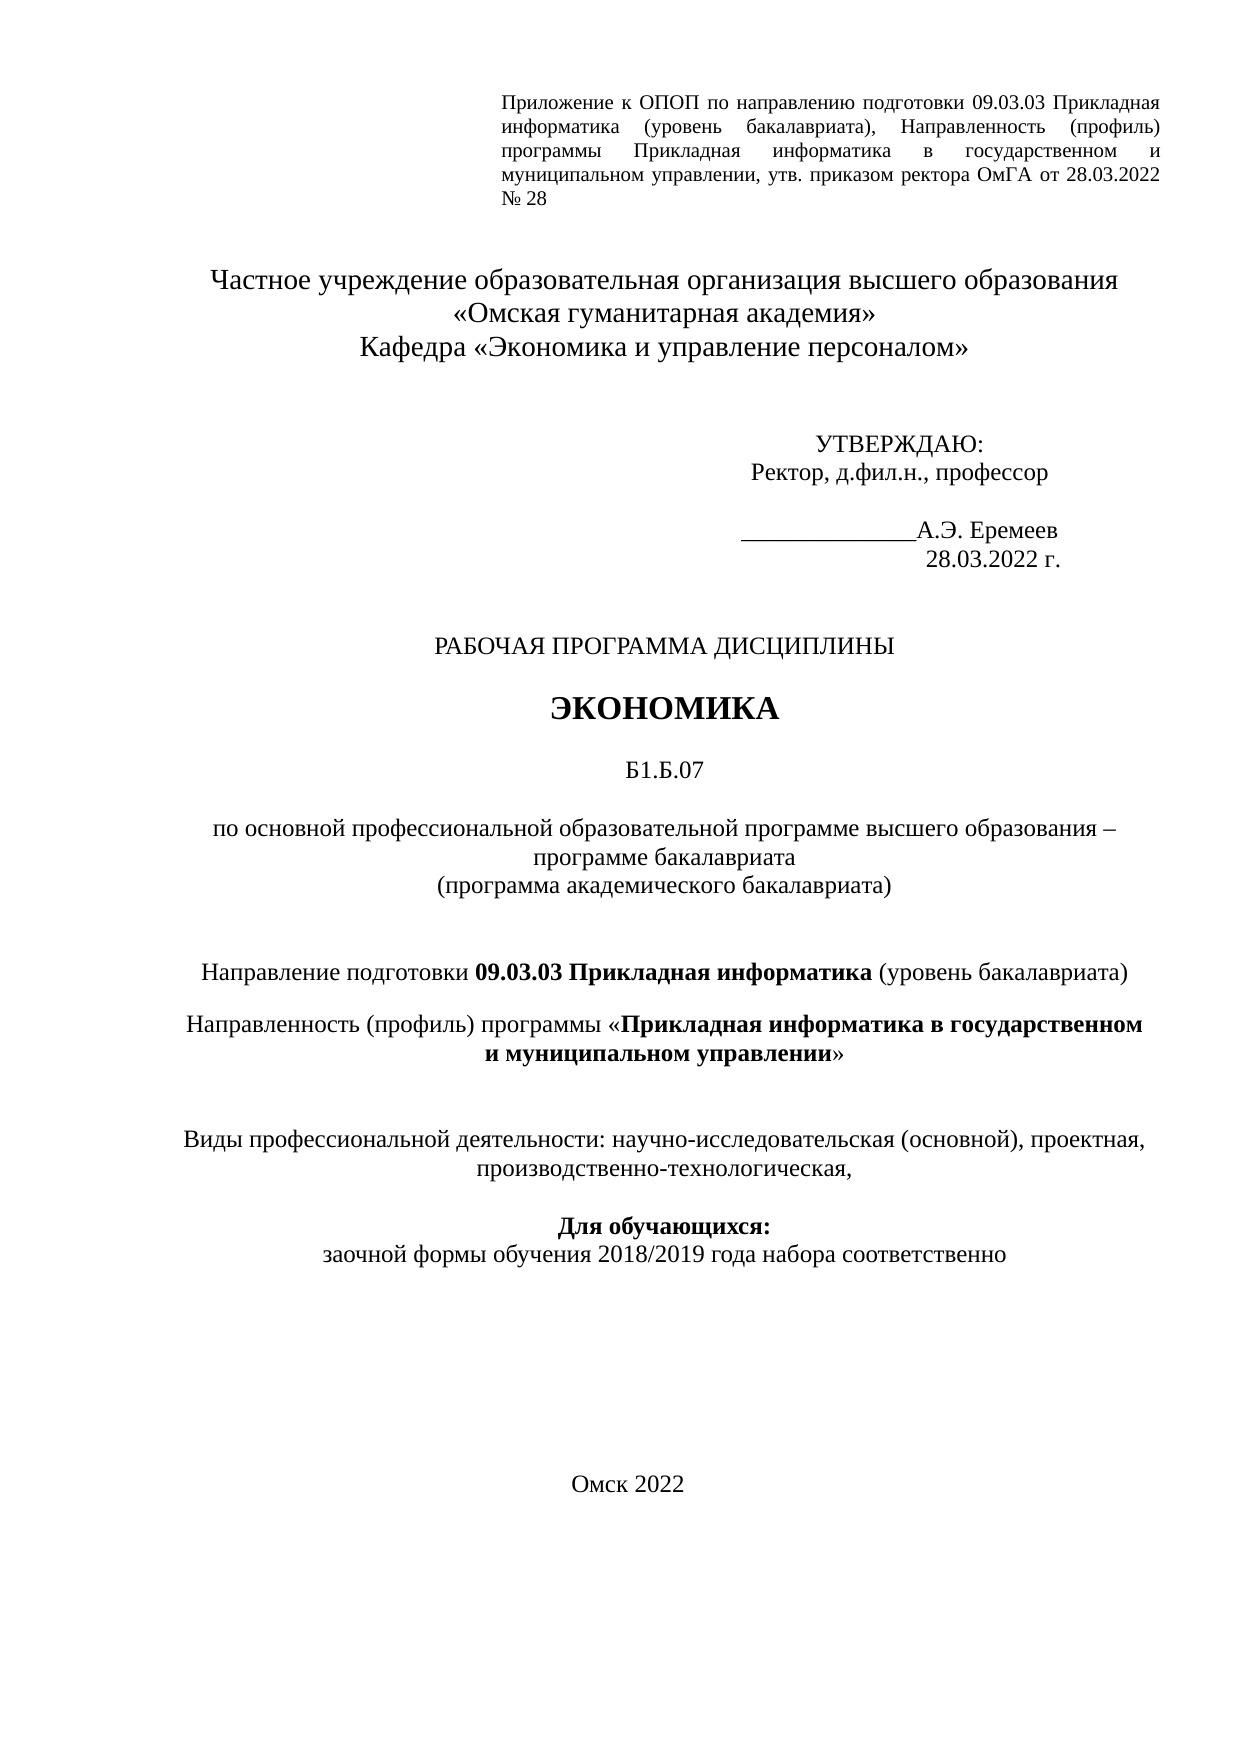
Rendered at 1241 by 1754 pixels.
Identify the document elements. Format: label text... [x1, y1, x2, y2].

text «Омская гуманитарная академия» [177, 295, 1152, 329]
text Кафедра «Экономика и управление персоналом» [177, 329, 1152, 362]
text Частное учреждение образовательная организация высшего образования [177, 262, 1152, 295]
text программе бакалавриата [177, 842, 1152, 870]
text Направленность (профиль) программы «Прикладная информатика в государственном и муниципальном управлении» [177, 1009, 1152, 1067]
text Виды профессиональной деятельности: научно-исследовательская (основной), проектная, производственно-технологическая, [177, 1124, 1152, 1182]
text Направление подготовки 09.03.03 Прикладная информатика (уровень бакалавриата) [177, 957, 1152, 1009]
text Омск 2022 [177, 1469, 1152, 1498]
text Экономика [177, 688, 1152, 727]
text Б1.Б.07 [177, 755, 1152, 784]
text РАБОЧАЯ ПРОГРАММА ДИСЦИПЛИНЫ [177, 631, 1152, 659]
text (программа академического бакалавриата) [177, 870, 1152, 899]
text заочной формы обучения 2018/2019 года набора соответственно [177, 1239, 1152, 1268]
text по основной профессиональной образовательной программе высшего образования – [177, 813, 1152, 842]
text Для обучающихся: [177, 1211, 1152, 1239]
